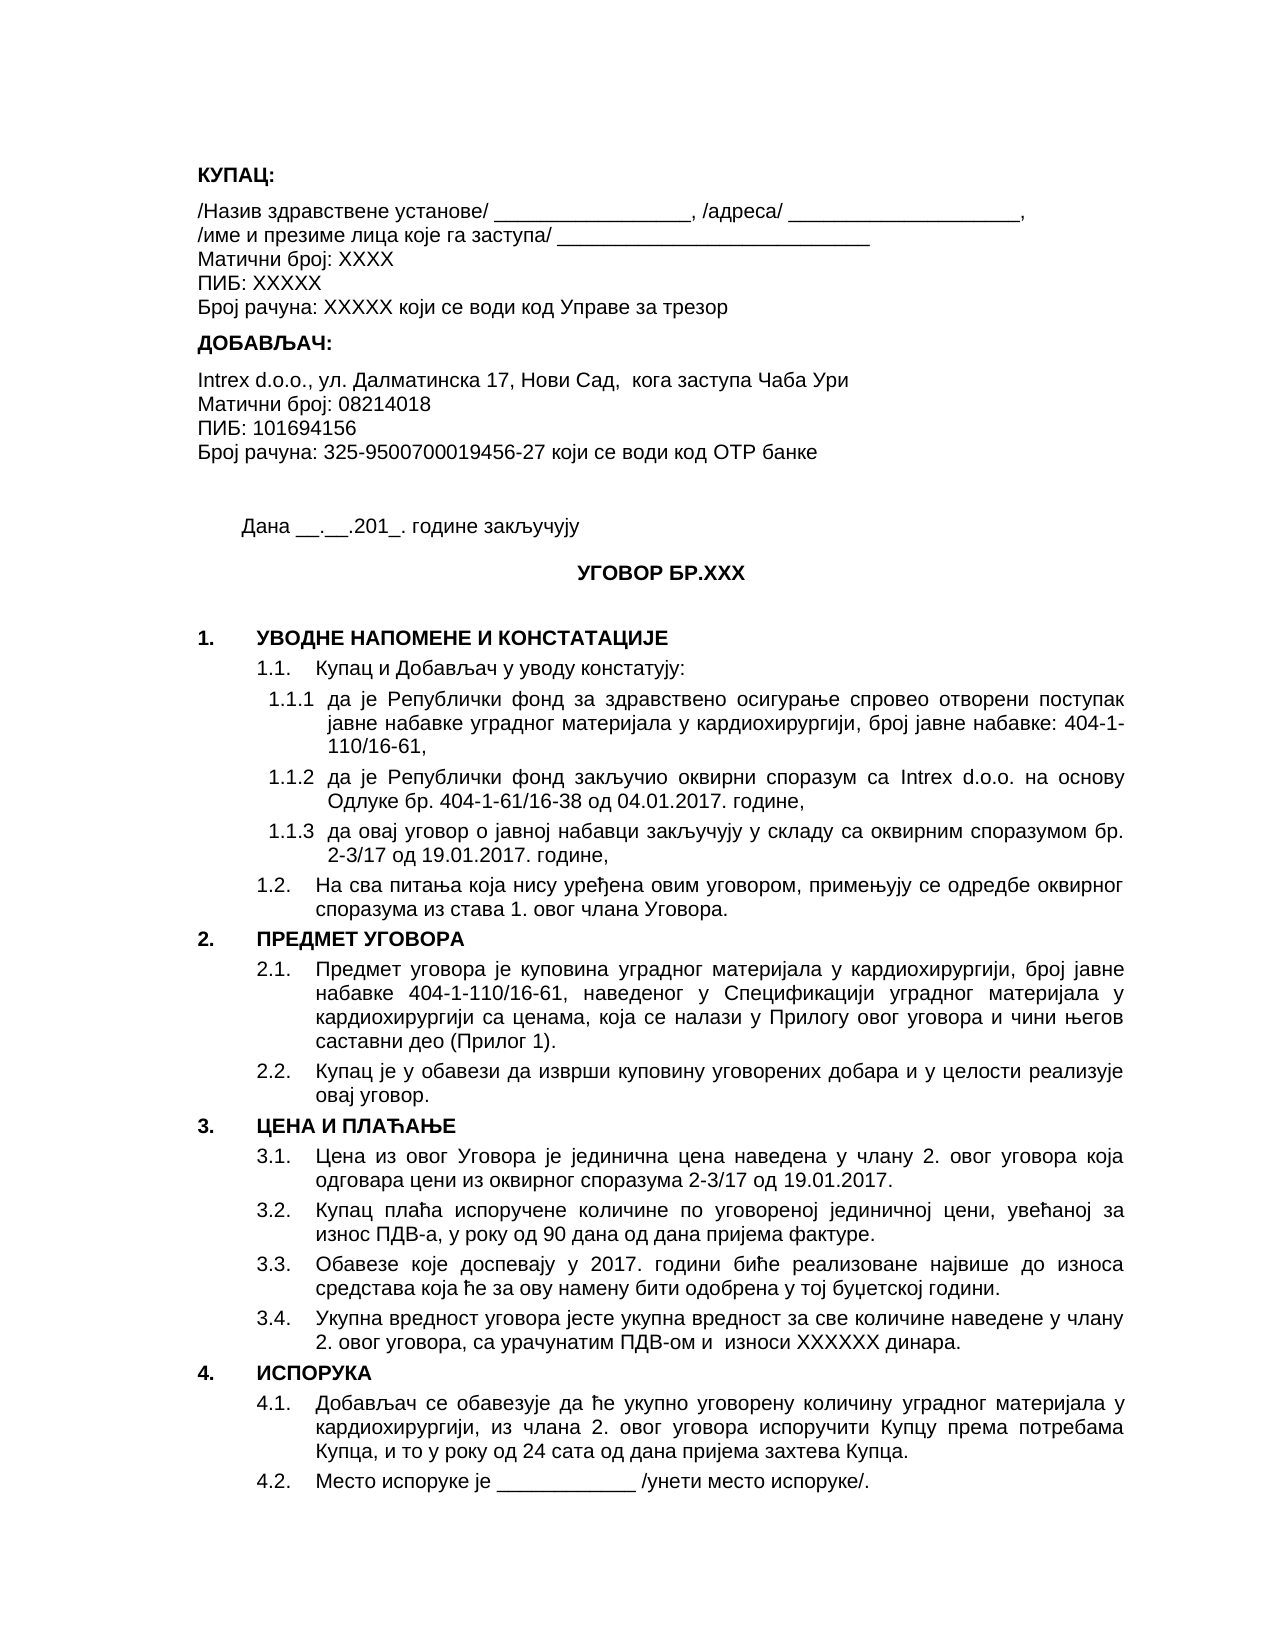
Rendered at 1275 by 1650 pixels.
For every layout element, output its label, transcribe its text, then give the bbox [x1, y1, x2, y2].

list Укупна вредност уговора јесте укупна вредност за све количине наведене у члану 2. овог уговора, са урачунатим ПДВ-ом и износи ХХХХХХ динара. [256, 1306, 1125, 1354]
list да је Републички фонд закључио оквирни споразум са Intrex d.o.o. на основу Одлуке бр. 404-1-61/16-38 од 04.01.2017. године, [268, 764, 1125, 812]
list ЦЕНА И ПЛАЋАЊЕ [197, 1113, 1125, 1137]
text /име и презиме лица које га заступа/ ___________________________ [197, 223, 1125, 247]
list На сва питања која нису уређена овим уговором, примењују се одредбе оквирног споразума из става 1. овог члана Уговора. [256, 873, 1125, 921]
text ПИБ: XXXXX [197, 271, 1125, 295]
list Предмет уговора је куповина уградног материјала у кардиохирургији, број јавне набавке 404-1-110/16-61, наведеног у Спецификацији уградног материјала у кардиохирургији са ценама, која се налази у Прилогу овог уговора и чини његов саставни део (Прилог 1). [256, 957, 1125, 1053]
text УГОВОР БР.ХХХ [197, 561, 1125, 585]
list Купац плаћа испоручене количине по уговореној јединичној цени, увећаној за износ ПДВ-а, у року од 90 дана од дана пријема фактуре. [256, 1198, 1125, 1246]
text Матични број: 08214018 [197, 392, 1125, 416]
text Матични број: XXXX [197, 247, 1125, 271]
text Број рачуна: 325-9500700019456-27 који се води код OTP банке [197, 439, 1125, 463]
list да овај уговор о јавној набавци закључују у складу са оквирним споразумом бр. 2-3/17 од 19.01.2017. године, [268, 819, 1125, 867]
list ИСПОРУКА [197, 1360, 1125, 1384]
list да је Републички фонд за здравствено осигурање спровео отворени поступак јавне набавке уградног материјала у кардиохирургији, број јавне набавке: 404-1-110/16-61, [268, 686, 1125, 758]
list Цена из овог Уговора је јединична цена наведена у члану 2. овог уговора која одговара цени из оквирног споразума 2-3/17 од 19.01.2017. [256, 1144, 1125, 1192]
text Дана __.__.201_. године закључују [241, 516, 1125, 538]
list Место испоруке је ____________ /унети место испоруке/. [256, 1469, 1125, 1493]
list Добављач се обавезује да ће укупно уговорену количину уградног материјала у кардиохирургији, из члана 2. овог уговора испоручити Купцу према потребама Купца, и то у року од 24 сата од дана пријема захтева Купца. [256, 1391, 1125, 1462]
text /Назив здравствене установе/ _________________, /адреса/ ____________________, [197, 199, 1125, 223]
list Купац и Добављач у уводу констатују: [256, 656, 1125, 680]
text ДОБАВЉАЧ: [197, 331, 1125, 355]
text КУПАЦ: [197, 162, 1125, 186]
list Купац је у обавези да изврши куповину уговорених добара и у целости реализује овај уговор. [256, 1059, 1125, 1107]
list ПРЕДМЕТ УГОВОРА [197, 927, 1125, 951]
text Intrex d.o.o., ул. Далматинска 17, Нови Сад, кога заступа Чаба Ури [197, 368, 1125, 392]
list Oбавезе које доспевају у 2017. години биће реализоване највише до износа средстава која ће за ову намену бити одобрена у тој буџетској години. [256, 1252, 1125, 1300]
text ПИБ: 101694156 [197, 416, 1125, 439]
list УВОДНЕ НАПОМЕНЕ И КОНСТАТАЦИЈЕ [197, 626, 1125, 650]
text Број рачуна: XXXXX који се води код Управе за трезор [197, 295, 1125, 319]
